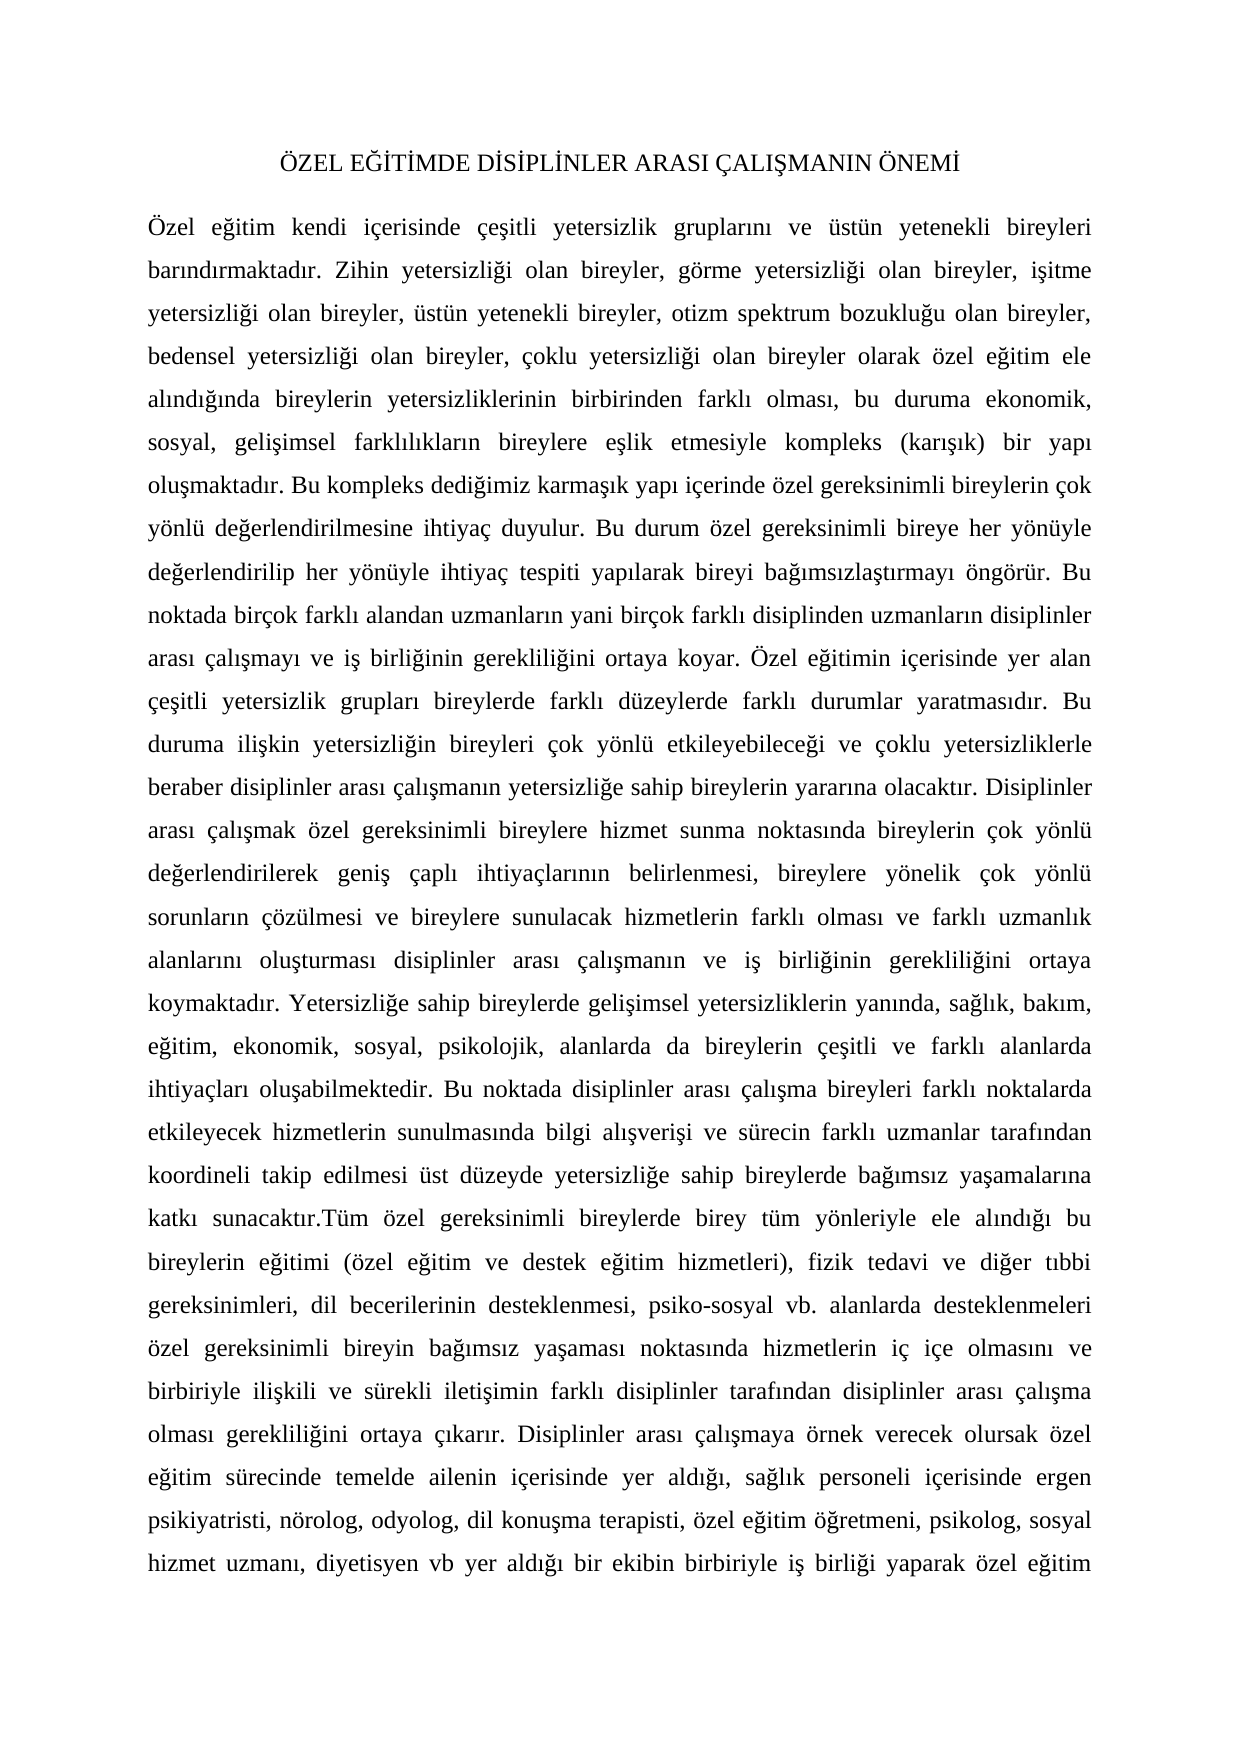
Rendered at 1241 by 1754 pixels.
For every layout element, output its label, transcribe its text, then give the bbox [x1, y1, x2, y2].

text ÖZEL EĞİTİMDE DİSİPLİNLER ARASI ÇALIŞMANIN ÖNEMİ [148, 148, 1093, 176]
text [148, 212, 1093, 1577]
